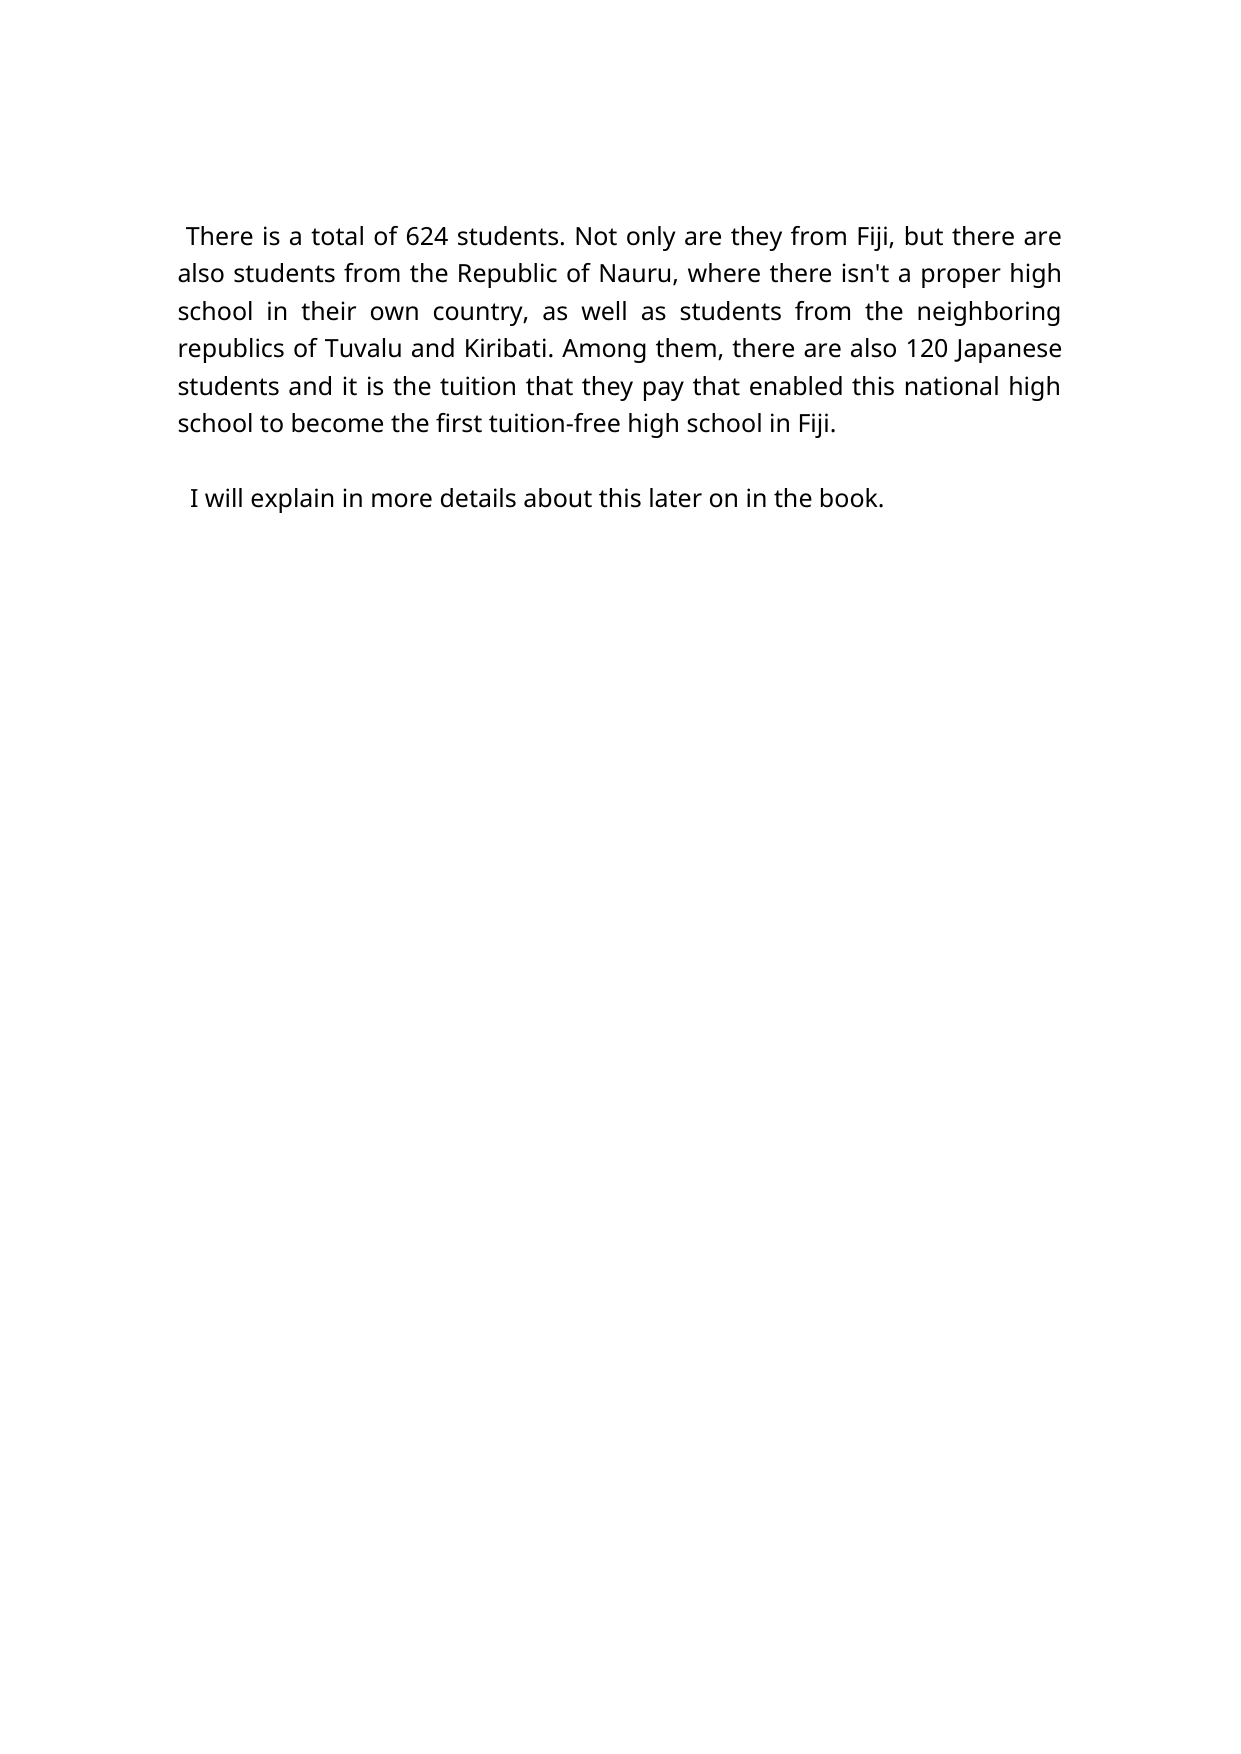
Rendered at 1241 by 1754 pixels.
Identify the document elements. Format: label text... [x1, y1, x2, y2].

text I will explain in more details about this later on in the book. [177, 479, 1063, 517]
text There is a total of 624 students. Not only are they from Fiji, but there are also students from the Republic of Nauru, where there isn't a proper high school in their own country, as well as students from the neighboring republics of Tuvalu and Kiribati. Among them, there are also 120 Japanese students and it is the tuition that they pay that enabled this national high school to become the first tuition-free high school in Fiji. [177, 217, 1063, 442]
